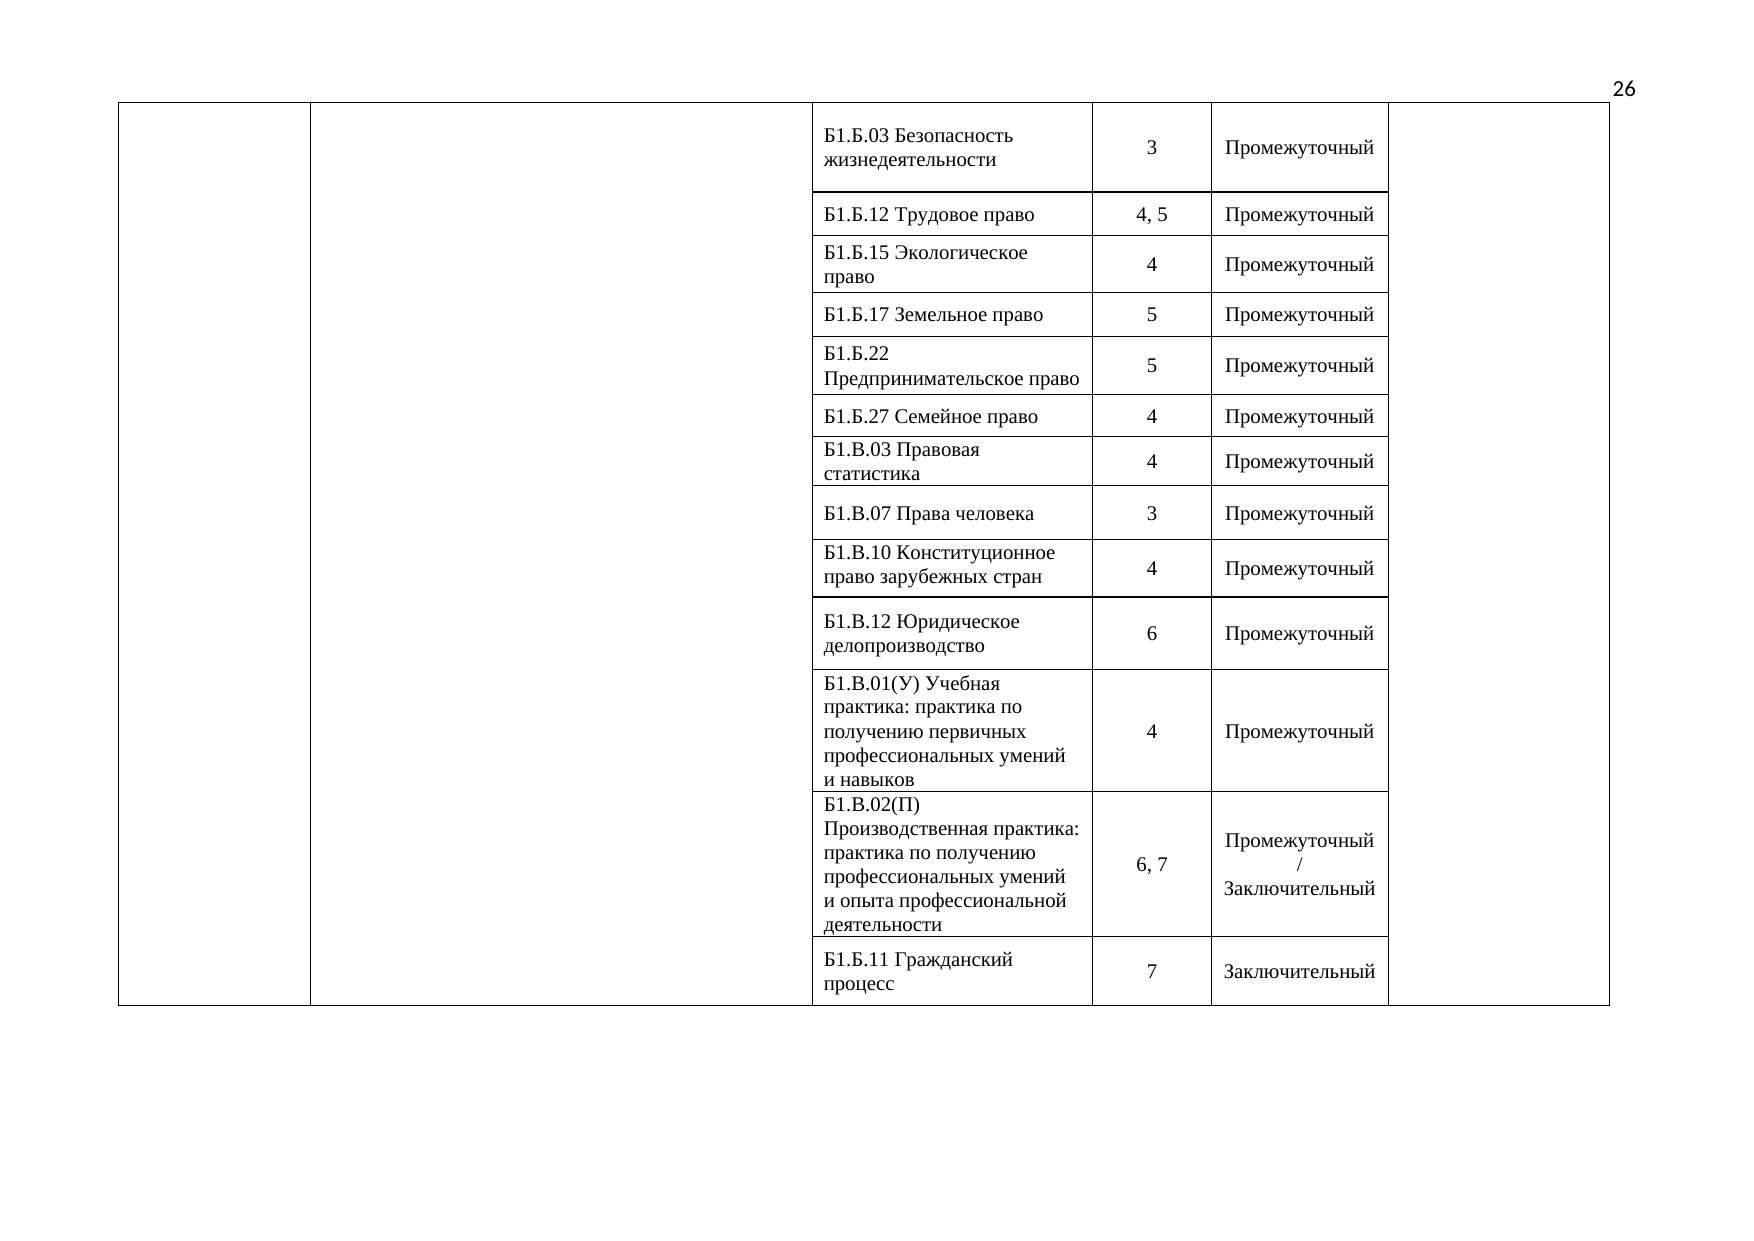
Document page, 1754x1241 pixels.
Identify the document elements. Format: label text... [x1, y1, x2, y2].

table_cell 4, 5 [1093, 193, 1211, 235]
table_cell Б1.Б.27 Семейное право [813, 395, 1092, 436]
table_cell Б1.В.10 Конституционное право зарубежных стран [813, 540, 1092, 596]
table_cell 5 [1093, 293, 1211, 336]
table_cell Б1.Б.11 Гражданский процесс [813, 937, 1092, 1005]
table_cell Б1.Б.15 Экологическое право [813, 236, 1092, 292]
table_cell Б1.Б.17 Земельное право [813, 293, 1092, 336]
table_cell 4 [1093, 395, 1211, 436]
table_cell Промежуточный [1212, 437, 1388, 485]
table_cell Промежуточный [1212, 103, 1388, 191]
table_cell Промежуточный [1212, 193, 1388, 235]
table_cell Б1.Б.03 Безопасность жизнедеятельности [813, 103, 1092, 191]
table_cell 4 [1093, 437, 1211, 485]
table_cell 5 [1093, 337, 1211, 394]
table_cell Заключительный [1212, 937, 1388, 1005]
table_cell 4 [1093, 540, 1211, 596]
table_cell Промежуточный [1212, 670, 1388, 791]
table_cell Б1.Б.22 Предпринимательское право [813, 337, 1092, 394]
table_cell 4 [1093, 670, 1211, 791]
table_cell Промежуточный [1212, 293, 1388, 336]
table_cell 7 [1093, 937, 1211, 1005]
table_cell Б1.В.12 Юридическое делопроизводство [813, 598, 1092, 669]
table_cell 4 [1093, 236, 1211, 292]
table_cell Промежуточный [1212, 395, 1388, 436]
table_cell Б1.В.07 Права человека [813, 486, 1092, 539]
table_cell Промежуточный / Заключительный [1212, 792, 1388, 936]
table_cell 6 [1093, 598, 1211, 669]
table_cell Промежуточный [1212, 236, 1388, 292]
table_cell 3 [1093, 103, 1211, 191]
table_cell 6, 7 [1093, 792, 1211, 936]
table_cell Б1.В.03 Правовая статистика [813, 437, 1092, 485]
table_cell Промежуточный [1212, 598, 1388, 669]
table_cell Промежуточный [1212, 540, 1388, 596]
table_cell Промежуточный [1212, 486, 1388, 539]
table_cell Промежуточный [1212, 337, 1388, 394]
table_cell Б1.В.01(У) Учебная практика: практика по получению первичных профессиональных умений и навыков [813, 670, 1092, 791]
table_cell 3 [1093, 486, 1211, 539]
table_cell Б1.В.02(П) Производственная практика: практика по получению профессиональных умений и опыта профессиональной деятельности [813, 792, 1092, 936]
table_cell Б1.Б.12 Трудовое право [813, 193, 1092, 235]
